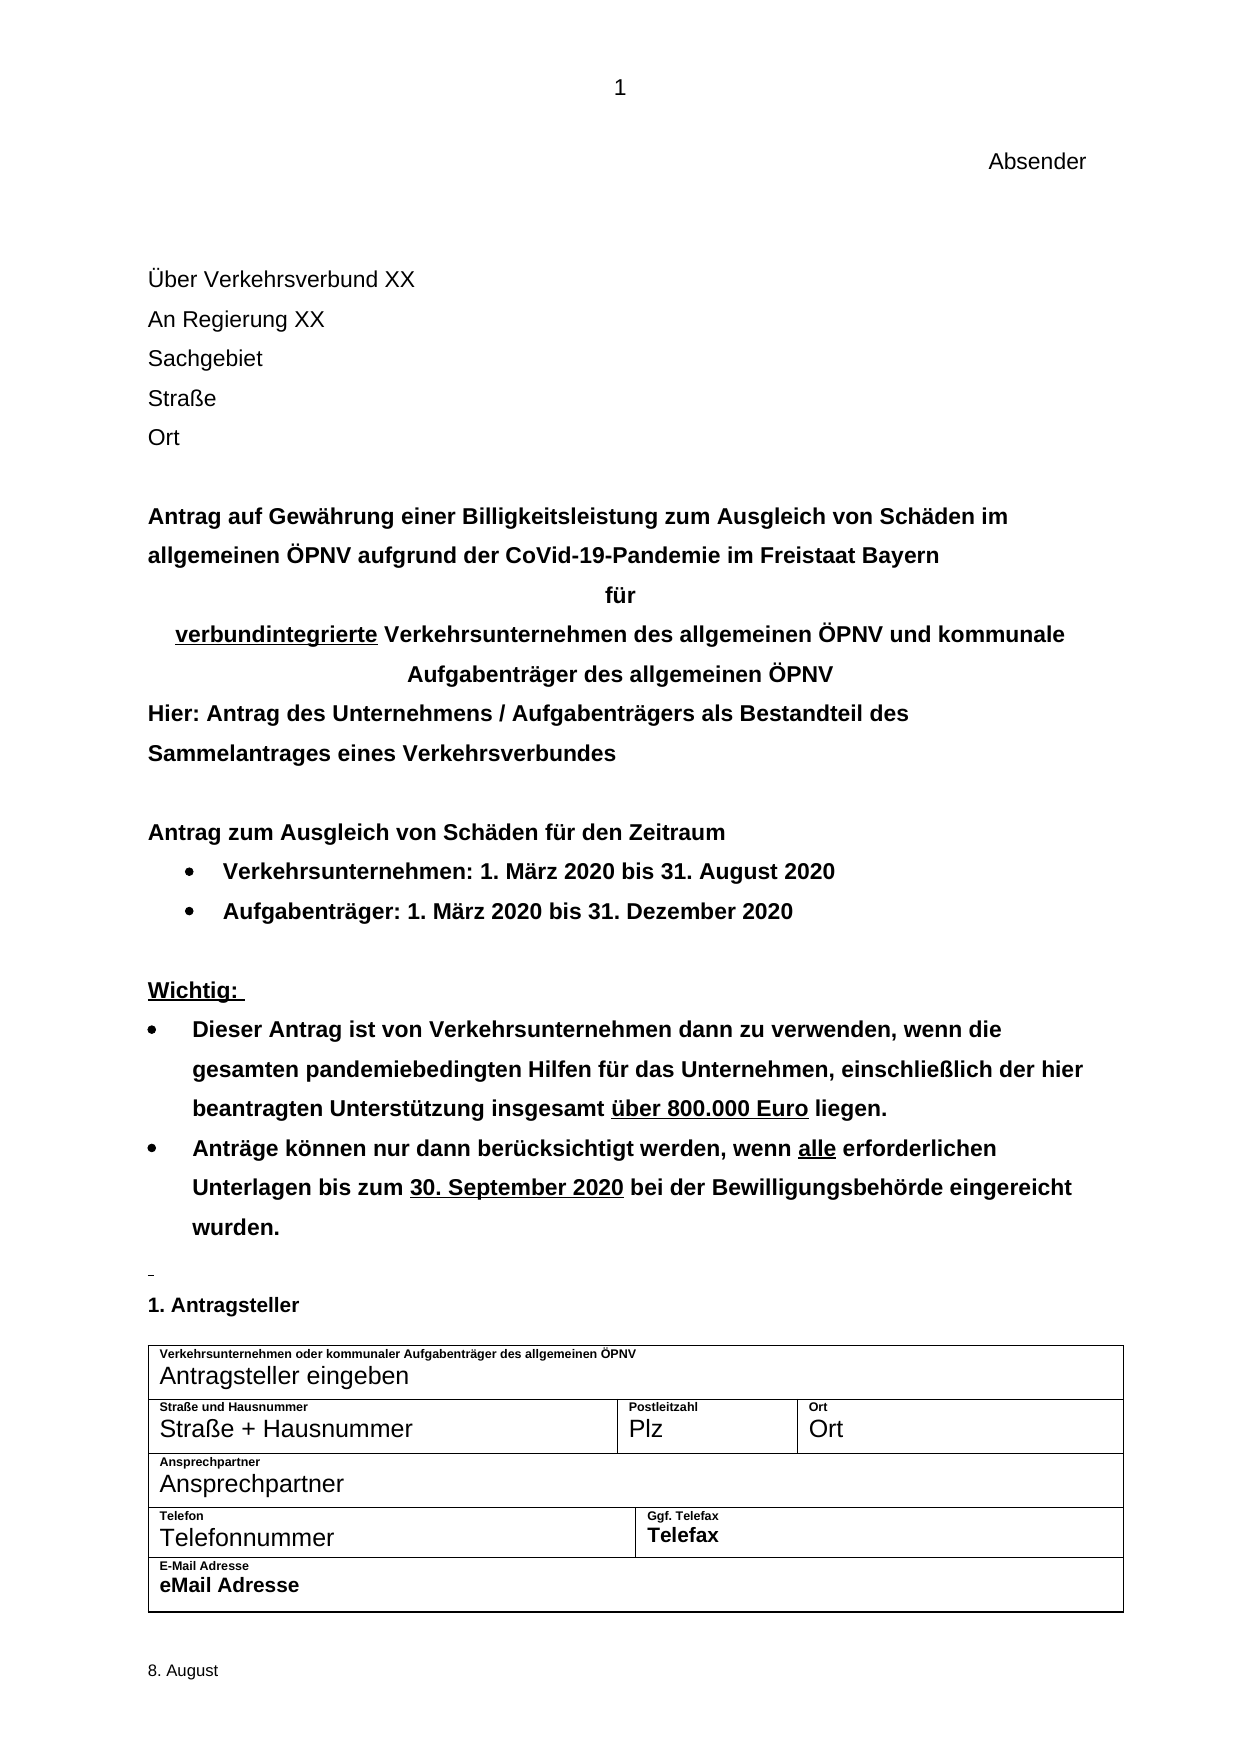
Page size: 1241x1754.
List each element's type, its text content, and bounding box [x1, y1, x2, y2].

table_cell Straße und Hausnummer [149, 1400, 617, 1453]
table_cell Postleitzahl [618, 1400, 797, 1453]
text verbundintegrierte Verkehrsunternehmen des allgemeinen ÖPNV und kommunale Aufgabenträger des allgemeinen ÖPNV [148, 621, 1093, 687]
list Verkehrsunternehmen: 1. März 2020 bis 31. August 2020 [185, 858, 1093, 884]
list Dieser Antrag ist von Verkehrsunternehmen dann zu verwenden, wenn die gesamten pandemiebedingten Hilfen für das Unternehmen, einschließlich der hier beantragten Unterstützung insgesamt über 800.000 Euro liegen. [148, 1016, 1093, 1121]
table_cell E-Mail Adresse [149, 1558, 1123, 1611]
text Wichtig: [148, 977, 1093, 1003]
text Antrag auf Gewährung einer Billigkeitsleistung zum Ausgleich von Schäden im allgemeinen ÖPNV aufgrund der CoVid-19-Pandemie im Freistaat Bayern [148, 503, 1093, 569]
table_cell Ort [798, 1400, 1123, 1453]
table_cell Ansprechpartner [149, 1454, 1123, 1507]
text Hier: Antrag des Unternehmens / Aufgabenträgers als Bestandteil des Sammelantrages eines Verkehrsverbundes [148, 700, 1093, 766]
table_cell Telefon [149, 1508, 635, 1557]
text für [148, 582, 1093, 608]
table_cell Ggf. Telefax [636, 1508, 1123, 1557]
list Aufgabenträger: 1. März 2020 bis 31. Dezember 2020 [185, 898, 1093, 924]
table_header Verkehrsunternehmen oder kommunaler Aufgabenträger des allgemeinen ÖPNV [149, 1346, 1123, 1399]
list Anträge können nur dann berücksichtigt werden, wenn alle erforderlichen Unterlagen bis zum 30. September 2020 bei der Bewilligungsbehörde eingereicht wurden. [148, 1134, 1093, 1240]
text Antrag zum Ausgleich von Schäden für den Zeitraum [148, 819, 1093, 845]
text 1. Antragsteller [148, 1292, 1093, 1316]
